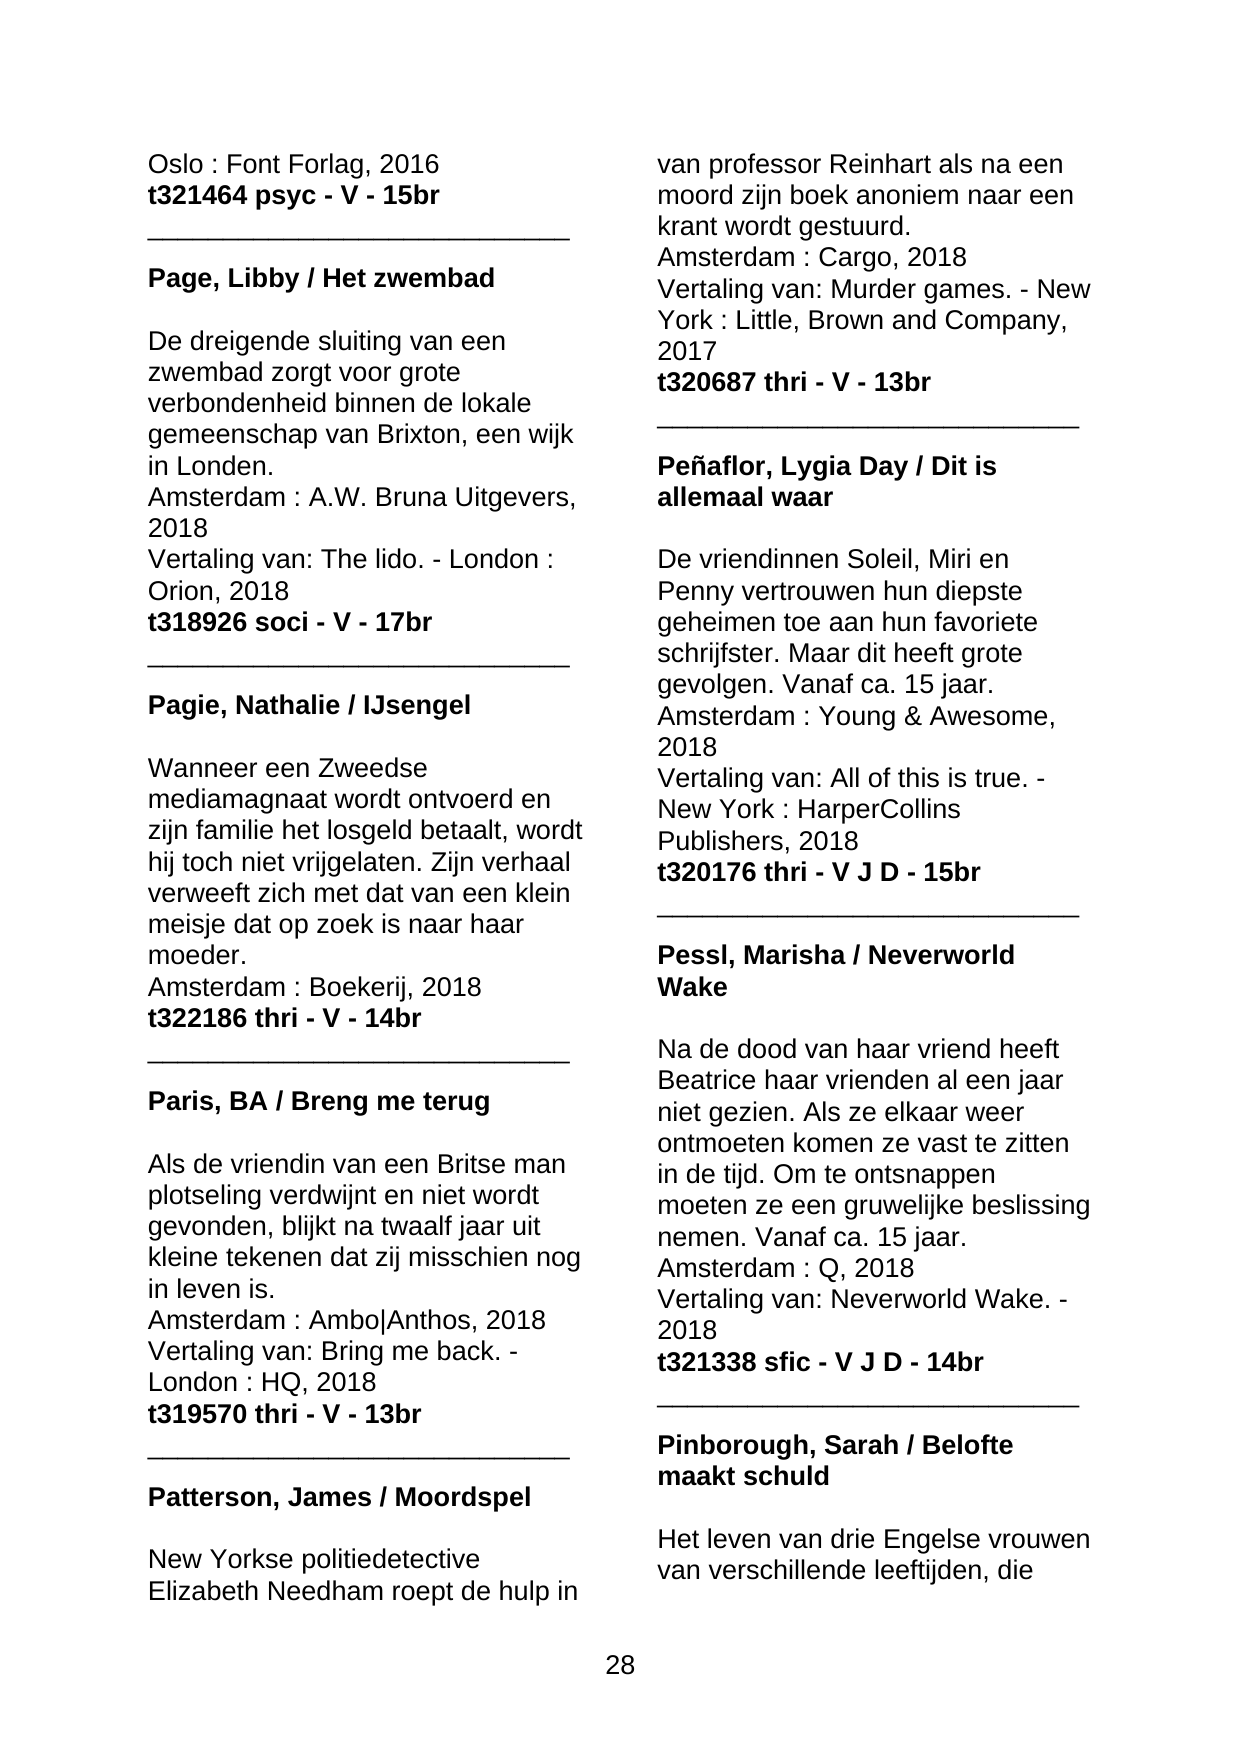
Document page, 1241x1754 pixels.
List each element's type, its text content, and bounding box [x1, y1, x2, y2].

text Wanneer een Zweedse mediamagnaat wordt ontvoerd en zijn familie het losgeld betaalt, wordt hij toch niet vrijgelaten. Zijn verhaal verweeft zich met dat van een klein meisje dat op zoek is naar haar moeder. Amsterdam : Boekerij, 2018 t322186 thri - V - 14br ____________________________ [148, 721, 583, 1064]
subtitle Pinborough, Sarah / Belofte maakt schuld [657, 1429, 1093, 1491]
text Na de dood van haar vriend heeft Beatrice haar vrienden al een jaar niet gezien. Als ze elkaar weer ontmoeten komen ze vast te zitten in de tijd. Om te ontsnappen moeten ze een gruwelijke beslissing nemen. Vanaf ca. 15 jaar. Amsterdam : Q, 2018 Vertaling van: Neverworld Wake. - 2018 t321338 sfic - V J D - 14br ____________________________ [657, 1002, 1093, 1408]
text De vriendinnen Soleil, Miri en Penny vertrouwen hun diepste geheimen toe aan hun favoriete schrijfster. Maar dit heeft grote gevolgen. Vanaf ca. 15 jaar. Amsterdam : Young & Awesome, 2018 Vertaling van: All of this is true. - New York : HarperCollins Publishers, 2018 t320176 thri - V J D - 15br ____________________________ [657, 512, 1093, 918]
text New Yorkse politiedetective Elizabeth Needham roept de hulp in van professor Reinhart als na een moord zijn boek anoniem naar een krant wordt gestuurd. Amsterdam : Cargo, 2018 Vertaling van: Murder games. - New York : Little, Brown and Company, 2017 t320687 thri - V - 13br ____________________________ [148, 1512, 583, 1606]
subtitle Pagie, Nathalie / IJsengel [148, 689, 583, 721]
subtitle Patterson, James / Moordspel [148, 1481, 583, 1512]
subtitle Pessl, Marisha / Neverworld Wake [657, 939, 1093, 1002]
text De dreigende sluiting van een zwembad zorgt voor grote verbondenheid binnen de lokale gemeenschap van Brixton, een wijk in Londen. Amsterdam : A.W. Bruna Uitgevers, 2018 Vertaling van: The lido. - London : Orion, 2018 t318926 soci - V - 17br ____________________________ [148, 293, 583, 668]
subtitle Paris, BA / Breng me terug [148, 1085, 583, 1116]
subtitle Peñaflor, Lygia Day / Dit is allemaal waar [657, 450, 1093, 512]
text Als de vriendin van een Britse man plotseling verdwijnt en niet wordt gevonden, blijkt na twaalf jaar uit kleine tekenen dat zij misschien nog in leven is. Amsterdam : Ambo|Anthos, 2018 Vertaling van: Bring me back. - London : HQ, 2018 t319570 thri - V - 13br ____________________________ [148, 1116, 583, 1460]
text New Yorkse politiedetective Elizabeth Needham roept de hulp in van professor Reinhart als na een moord zijn boek anoniem naar een krant wordt gestuurd. Amsterdam : Cargo, 2018 Vertaling van: Murder games. - New York : Little, Brown and Company, 2017 t320687 thri - V - 13br ____________________________ [657, 148, 1093, 429]
subtitle Page, Libby / Het zwembad [148, 262, 583, 293]
